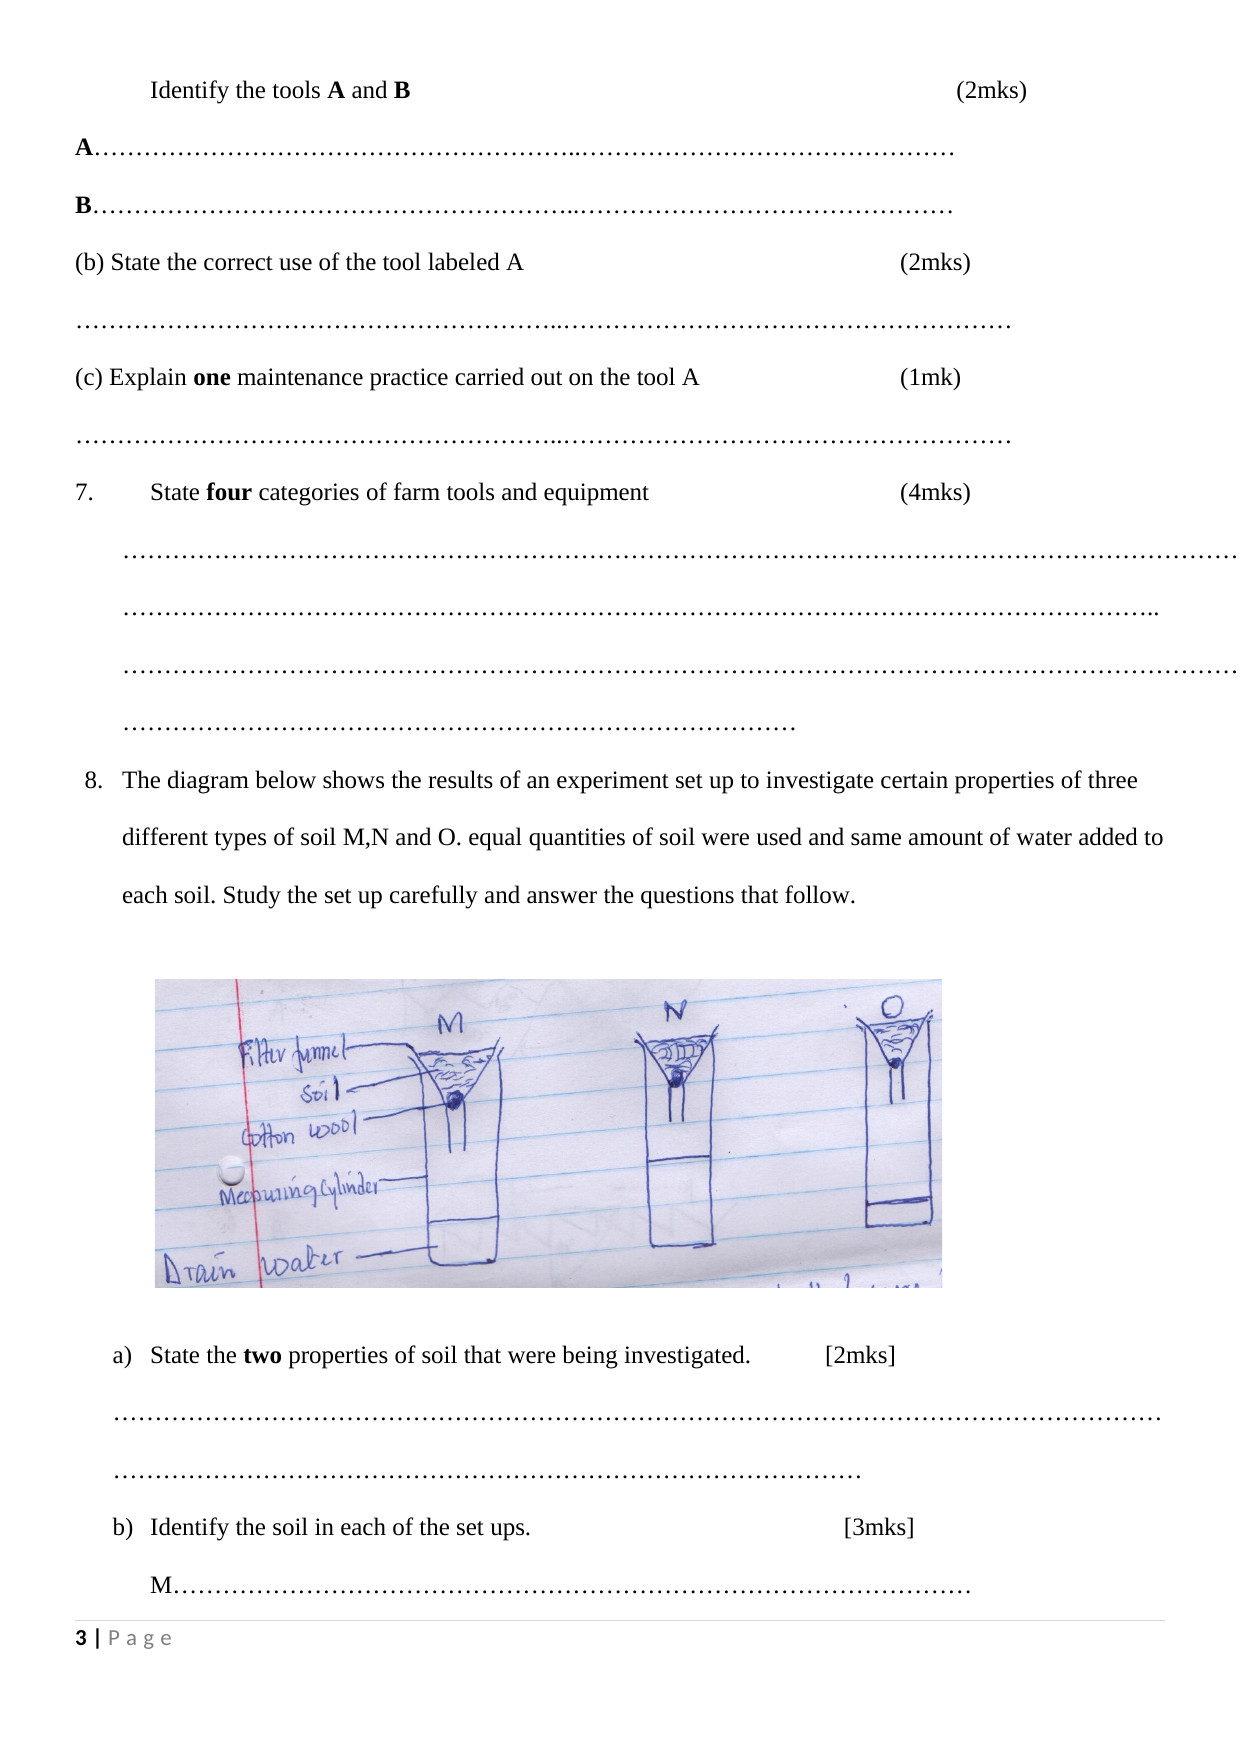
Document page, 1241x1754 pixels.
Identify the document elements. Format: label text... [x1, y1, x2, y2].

list M…………………………………………………………………………………… [150, 1512, 1165, 1541]
text (b) State the correct use of the tool labeled A (2mks) [75, 190, 1165, 219]
text 7. State four categories of farm tools and equipment (4mks) [75, 420, 1165, 449]
list N…………………………………………………………………………………… [150, 1570, 1165, 1599]
text …………………………………………………..……………………………………………… [75, 247, 1165, 276]
list The diagram below shows the results of an experiment set up to investigate certain properties of three different types of soil M,N and O. equal quantities of soil were used and same amount of water added to each soil. Study the set up carefully and answer the questions that follow. [84, 707, 1165, 851]
text …………………………………………………..……………………………………………… [75, 362, 1165, 391]
list Identify the soil in each of the set ups. [3mks] [112, 1455, 1165, 1484]
text B…………………………………………………..……………………………………… [75, 132, 1165, 161]
text (c) Explain one maintenance practice carried out on the tool A (1mk) [75, 305, 1165, 334]
text ……………………………………………………………………………………………………………………………………………………………………………………………… [112, 1340, 1165, 1426]
list State the two properties of soil that were being investigated. [2mks] [112, 1282, 1165, 1311]
text A…………………………………………………..……………………………………… [75, 75, 1165, 104]
picture [154, 922, 943, 1230]
